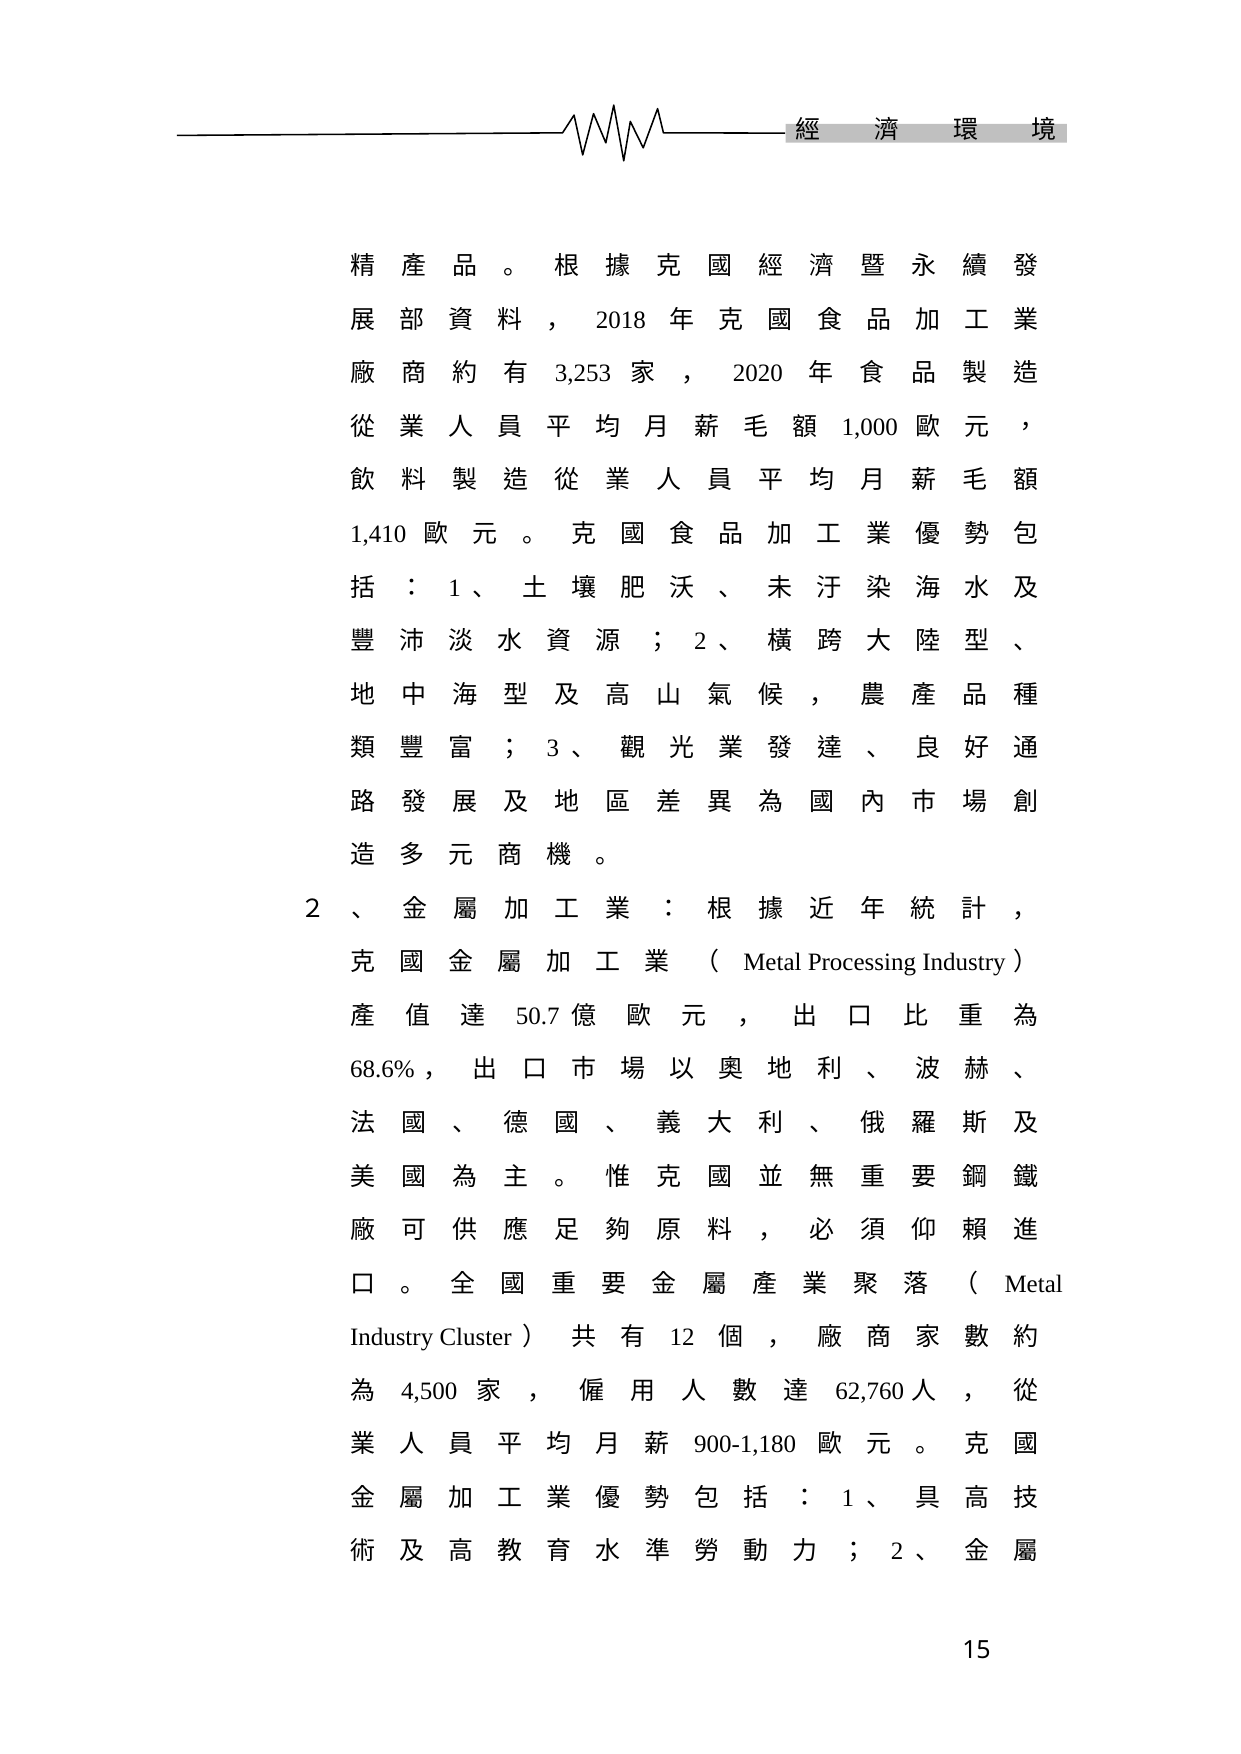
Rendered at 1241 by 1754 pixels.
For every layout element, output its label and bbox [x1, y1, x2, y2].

text [276, 880, 1063, 1576]
text [276, 237, 1063, 880]
